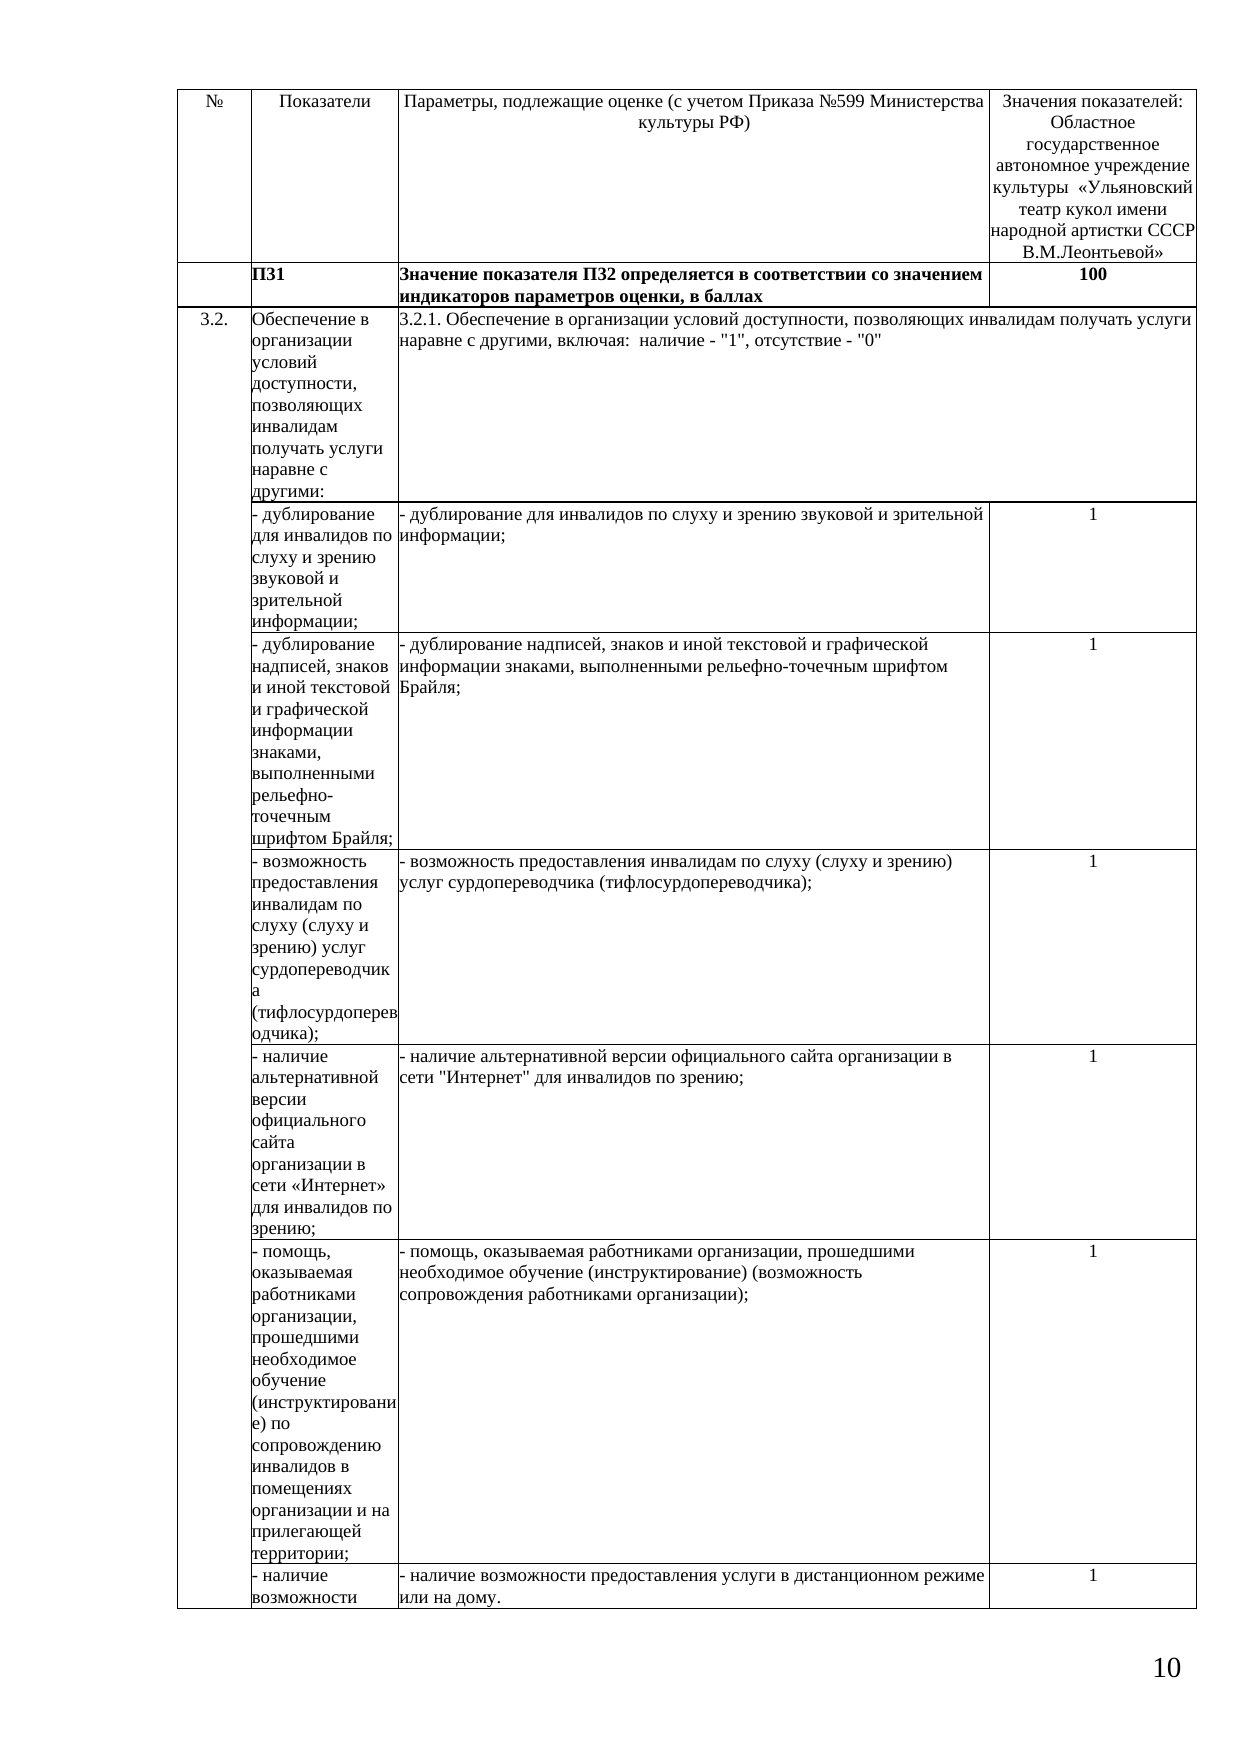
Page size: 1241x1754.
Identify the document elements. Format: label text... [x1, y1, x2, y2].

table_cell - наличие возможности предоставления услуги в дистанционном режиме или на дому. [399, 1564, 989, 1607]
table_cell 3.2.1. Обеспечение в организации условий доступности, позволяющих инвалидам получать услуги наравне с другими, включая: наличие - "1", отсутствие - "0" [399, 308, 1196, 501]
table_cell 1 [990, 633, 1196, 848]
table_cell - наличие альтернативной версии официального сайта организации в сети "Интернет" для инвалидов по зрению; [399, 1045, 989, 1239]
table_cell - возможность предоставления инвалидам по слуху (слуху и зрению) услуг сурдопереводчика (тифлосурдопереводчика); [252, 850, 398, 1044]
table_header № [178, 90, 251, 262]
table_cell - наличие альтернативной версии официального сайта организации в сети «Интернет» для инвалидов по зрению; [252, 1045, 398, 1239]
table_cell [178, 263, 251, 306]
table_cell 1 [990, 850, 1196, 1044]
table_header Значения показателей: Областное государственное автономное учреждение культуры «Ульяновский театр кукол имени народной артистки СССР В.М.Леонтьевой» [990, 90, 1196, 262]
table_cell - дублирование для инвалидов по слуху и зрению звуковой и зрительной информации; [399, 503, 989, 632]
table_cell 1 [990, 503, 1196, 632]
table_cell - возможность предоставления инвалидам по слуху (слуху и зрению) услуг сурдопереводчика (тифлосурдопереводчика); [399, 850, 989, 1044]
table_header Показатели [252, 90, 398, 262]
table_cell - помощь, оказываемая работниками организации, прошедшими необходимое обучение (инструктирование) по сопровождению инвалидов в помещениях организации и на прилегающей территории; [252, 1240, 398, 1563]
table_cell 1 [990, 1045, 1196, 1239]
table_cell 100 [990, 263, 1196, 306]
table_cell - помощь, оказываемая работниками организации, прошедшими необходимое обучение (инструктирование) (возможность сопровождения работниками организации); [399, 1240, 989, 1563]
table_cell 1 [990, 1564, 1196, 1607]
table_cell - дублирование надписей, знаков и иной текстовой и графической информации знаками, выполненными рельефно-точечным шрифтом Брайля; [252, 633, 398, 848]
table_cell - дублирование для инвалидов по слуху и зрению звуковой и зрительной информации; [252, 503, 398, 632]
table_cell 1 [990, 1240, 1196, 1563]
table_cell 3.2. [178, 308, 251, 1607]
table_header Параметры, подлежащие оценке (с учетом Приказа №599 Министерства культуры РФ) [399, 90, 989, 262]
table_cell Обеспечение в организации условий доступности, позволяющих инвалидам получать услуги наравне с другими: [252, 308, 398, 501]
table_cell Значение показателя П32 определяется в соответствии со значением индикаторов параметров оценки, в баллах [399, 263, 989, 306]
table_cell П31 [252, 263, 398, 306]
table_cell - наличие возможности предоставления услуги в дистанционном режиме или на дому. [252, 1564, 398, 1607]
table_cell - дублирование надписей, знаков и иной текстовой и графической информации знаками, выполненными рельефно-точечным шрифтом Брайля; [399, 633, 989, 848]
